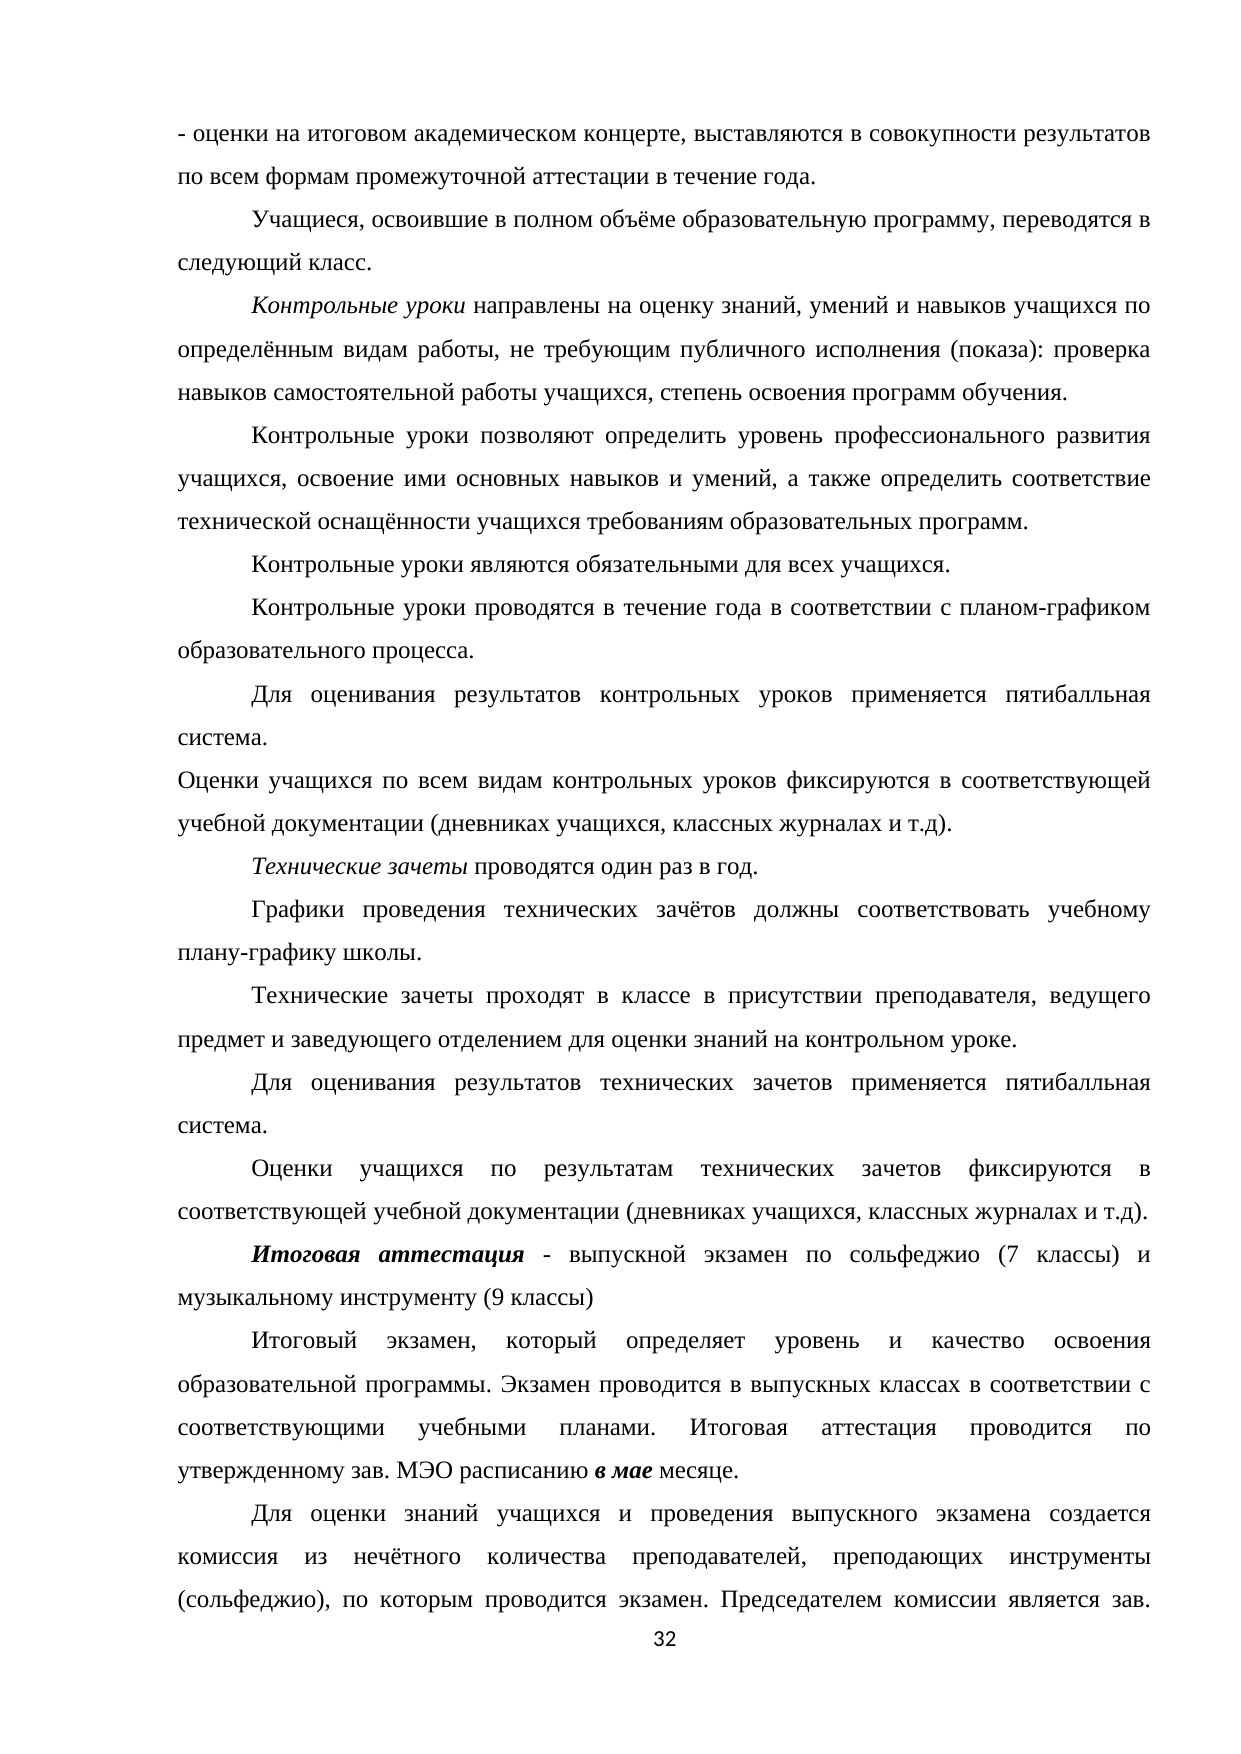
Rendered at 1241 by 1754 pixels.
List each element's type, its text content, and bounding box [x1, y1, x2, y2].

text Оценки учащихся по всем видам контрольных уроков фиксируются в соответствующей учебной документации (дневниках учащихся, классных журналах и т.д). [177, 765, 1152, 837]
text Технические зачеты проводятся один раз в год. [177, 851, 1152, 880]
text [177, 1498, 1152, 1613]
text Итоговая аттестация - выпускной экзамен по сольфеджио (7 классы) и музыкальному инструменту (9 классы) [177, 1239, 1152, 1311]
text Учащиеся, освоившие в полном объёме образовательную программу, переводятся в следующий класс. [177, 204, 1152, 276]
text Контрольные уроки проводятся в течение года в соответствии с планом-графиком образовательного процесса. [177, 592, 1152, 664]
text Для оценивания результатов технических зачетов применяется пятибалльная система. [177, 1067, 1152, 1139]
text Контрольные уроки позволяют определить уровень профессионального развития учащихся, освоение ими основных навыков и умений, а также определить соответствие технической оснащённости учащихся требованиям образовательных программ. [177, 420, 1152, 535]
text Оценки учащихся по результатам технических зачетов фиксируются в соответствующей учебной документации (дневниках учащихся, классных журналах и т.д). [177, 1153, 1152, 1225]
text Графики проведения технических зачётов должны соответствовать учебному плану-графику школы. [177, 894, 1152, 966]
text Технические зачеты проходят в классе в присутствии преподавателя, ведущего предмет и заведующего отделением для оценки знаний на контрольном уроке. [177, 981, 1152, 1052]
text Для оценивания результатов контрольных уроков применяется пятибалльная система. [177, 679, 1152, 751]
text Контрольные уроки являются обязательными для всех учащихся. [177, 549, 1152, 578]
text Контрольные уроки направлены на оценку знаний, умений и навыков учащихся по определённым видам работы, не требующим публичного исполнения (показа): проверка навыков самостоятельной работы учащихся, степень освоения программ обучения. [177, 291, 1152, 406]
text - оценки на итоговом академическом концерте, выставляются в совокупности результатов по всем формам промежуточной аттестации в течение года. [177, 118, 1152, 190]
text Итоговый экзамен, который определяет уровень и качество освоения образовательной программы. Экзамен проводится в выпускных классах в соответствии с соответствующими учебными планами. Итоговая аттестация проводится по утвержденному зав. МЭО расписанию в мае месяце. [177, 1326, 1152, 1484]
